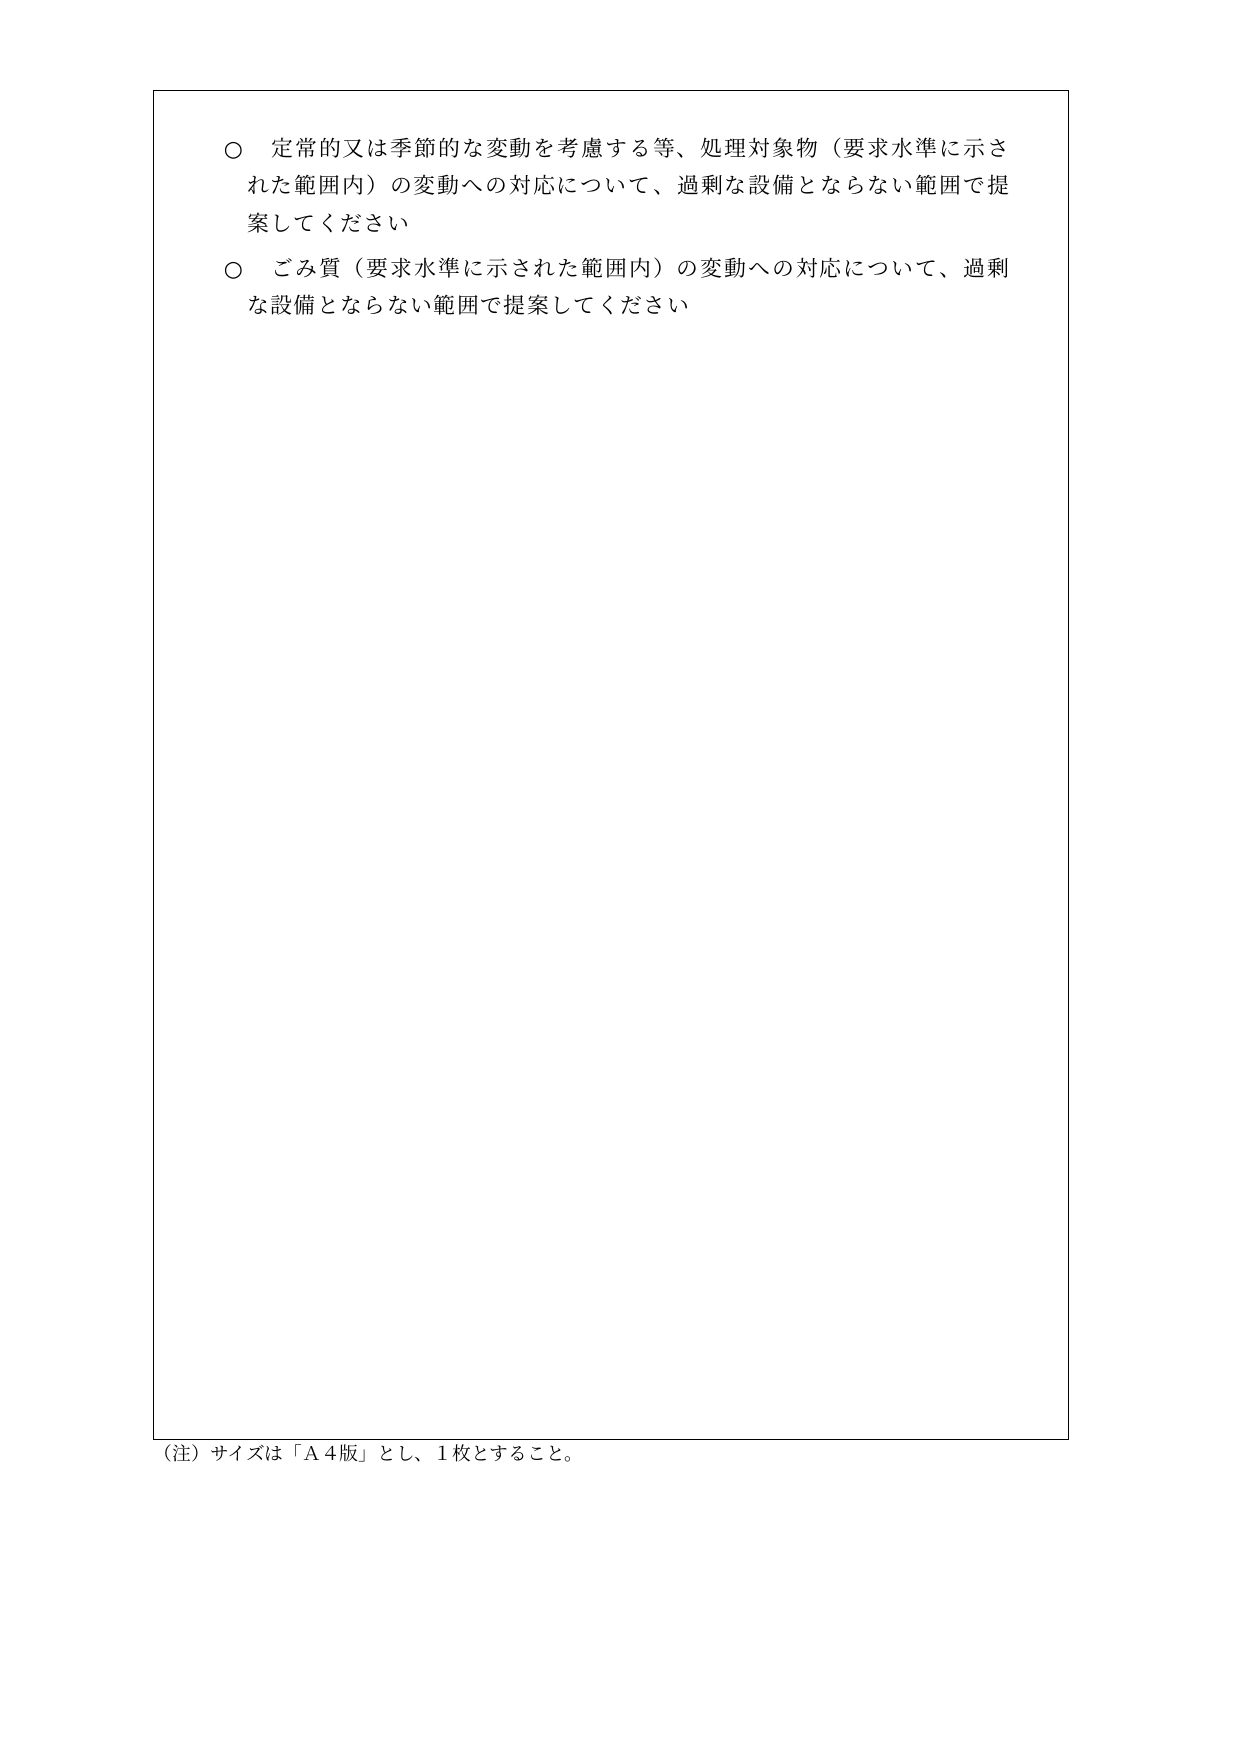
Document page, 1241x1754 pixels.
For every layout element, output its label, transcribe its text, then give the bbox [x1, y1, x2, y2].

text （注）サイズは「Ａ４版」とし、１枚とすること。 [153, 1440, 1087, 1465]
table_cell ○ 定常的又は季節的な変動を考慮する等、処理対象物（要求水準に示された範囲内）の変動への対応について、過剰な設備とならない範囲で提案してください ○ ごみ質（要求水準に示された範囲内）の変動への対応について、過剰な設備とならない範囲で提案してください [154, 91, 1068, 1439]
